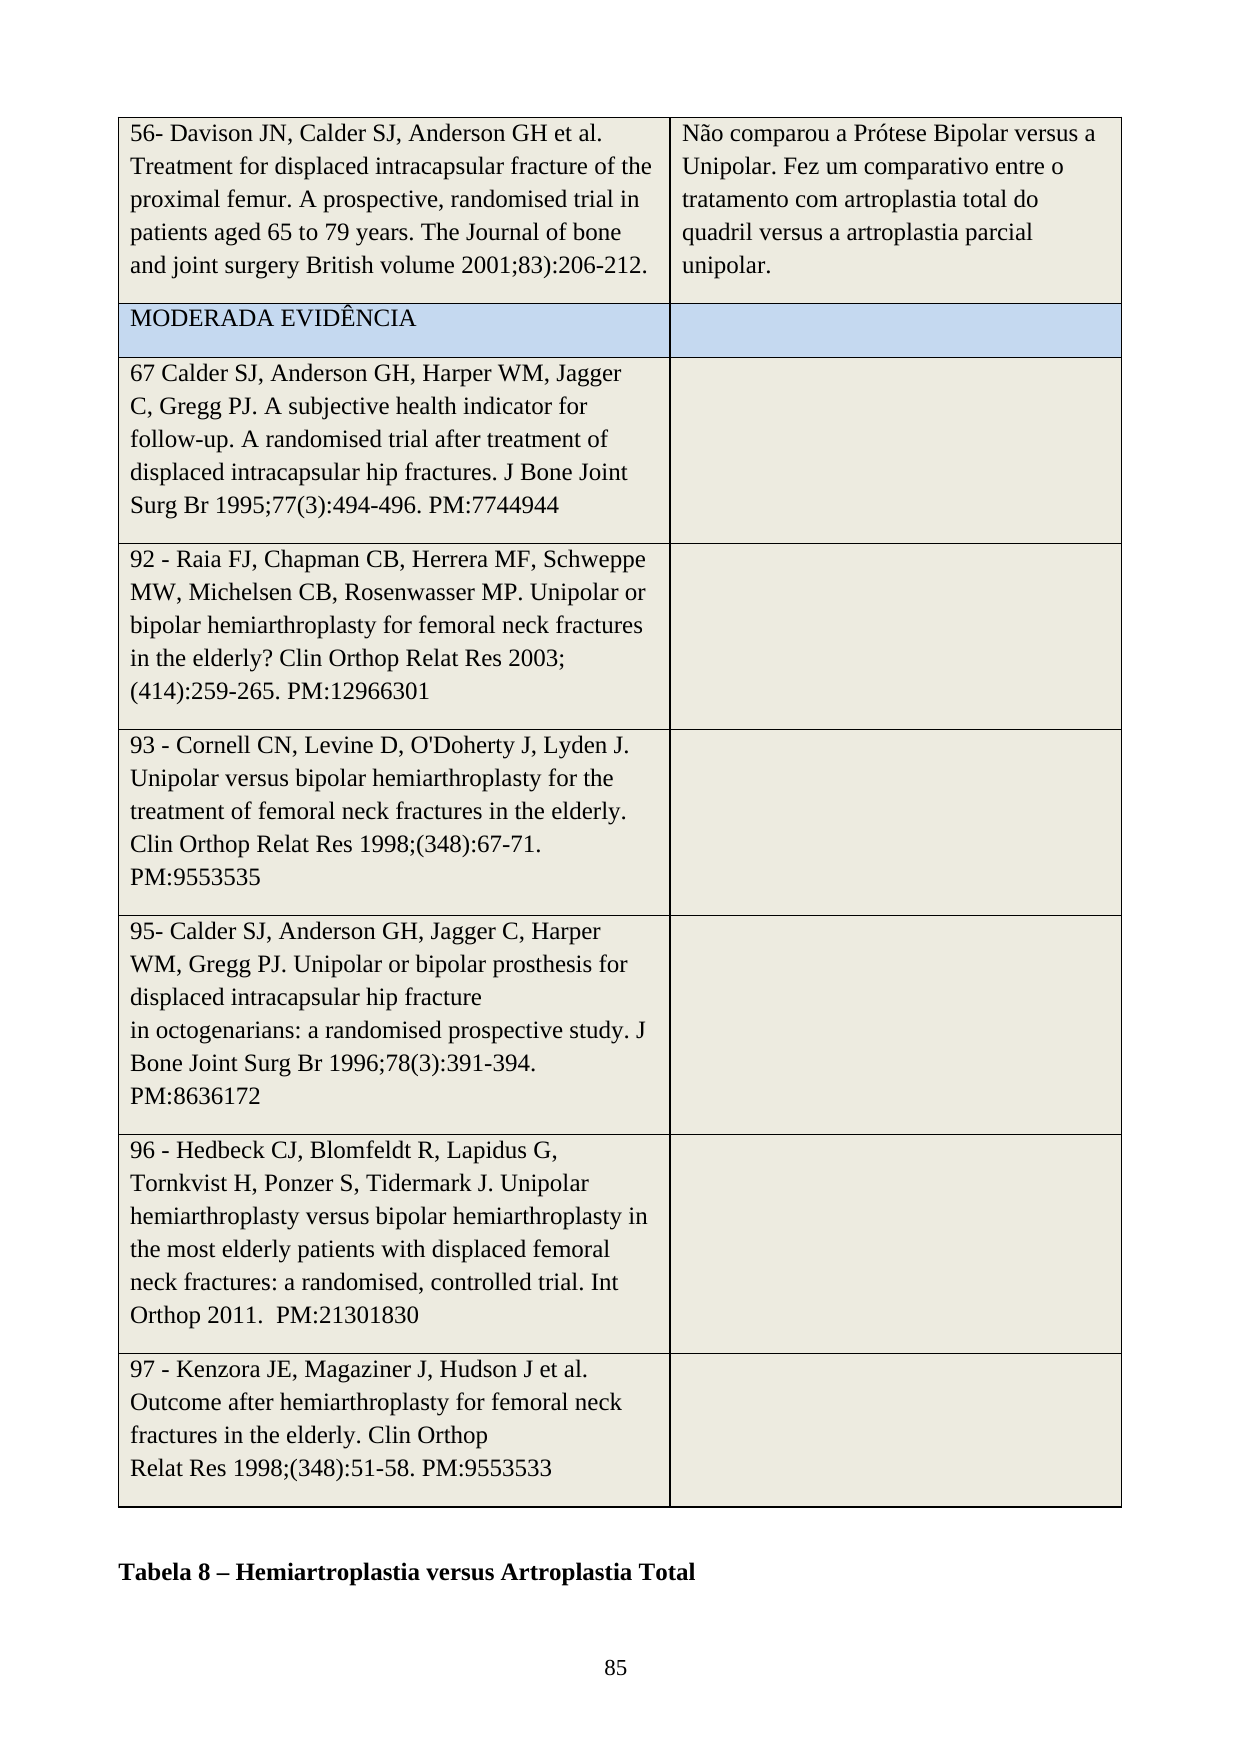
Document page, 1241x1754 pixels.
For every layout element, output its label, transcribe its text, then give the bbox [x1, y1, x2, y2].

table_cell 95- Calder SJ, Anderson GH, Jagger C, Harper WM, Gregg PJ. Unipolar or bipolar prosthesis for displaced intracapsular hip fracture in octogenarians: a randomised prospective study. J Bone Joint Surg Br 1996;78(3):391-394. PM:8636172 [119, 916, 669, 1134]
table_cell [671, 1354, 1121, 1506]
table_cell [671, 544, 1121, 729]
table_cell [671, 916, 1121, 1134]
table_header Não comparou a Prótese Bipolar versus a Unipolar. Fez um comparativo entre o tratamento com artroplastia total do quadril versus a artroplastia parcial unipolar. [671, 118, 1121, 303]
text Tabela 8 – Hemiartroplastia versus Artroplastia Total [118, 1557, 1165, 1586]
table_cell [671, 730, 1121, 915]
table_cell 96 - Hedbeck CJ, Blomfeldt R, Lapidus G, Tornkvist H, Ponzer S, Tidermark J. Unipolar hemiarthroplasty versus bipolar hemiarthroplasty in the most elderly patients with displaced femoral neck fractures: a randomised, controlled trial. Int Orthop 2011. PM:21301830 [119, 1135, 669, 1353]
table_cell 92 - Raia FJ, Chapman CB, Herrera MF, Schweppe MW, Michelsen CB, Rosenwasser MP. Unipolar or bipolar hemiarthroplasty for femoral neck fractures in the elderly? Clin Orthop Relat Res 2003;(414):259-265. PM:12966301 [119, 544, 669, 729]
table_cell MODERADA EVIDÊNCIA [119, 304, 669, 357]
table_cell 93 - Cornell CN, Levine D, O'Doherty J, Lyden J. Unipolar versus bipolar hemiarthroplasty for the treatment of femoral neck fractures in the elderly. Clin Orthop Relat Res 1998;(348):67-71. PM:9553535 [119, 730, 669, 915]
table_cell [671, 1135, 1121, 1353]
table_cell 67 Calder SJ, Anderson GH, Harper WM, Jagger C, Gregg PJ. A subjective health indicator for follow-up. A randomised trial after treatment of displaced intracapsular hip fractures. J Bone Joint Surg Br 1995;77(3):494-496. PM:7744944 [119, 358, 669, 543]
table_cell 97 - Kenzora JE, Magaziner J, Hudson J et al. Outcome after hemiarthroplasty for femoral neck fractures in the elderly. Clin Orthop Relat Res 1998;(348):51-58. PM:9553533 [119, 1354, 669, 1506]
table_cell [671, 304, 1121, 357]
table_cell [671, 358, 1121, 543]
table_header 56- Davison JN, Calder SJ, Anderson GH et al. Treatment for displaced intracapsular fracture of the proximal femur. A prospective, randomised trial in patients aged 65 to 79 years. The Journal of bone and joint surgery British volume 2001;83):206-212. [119, 118, 669, 303]
